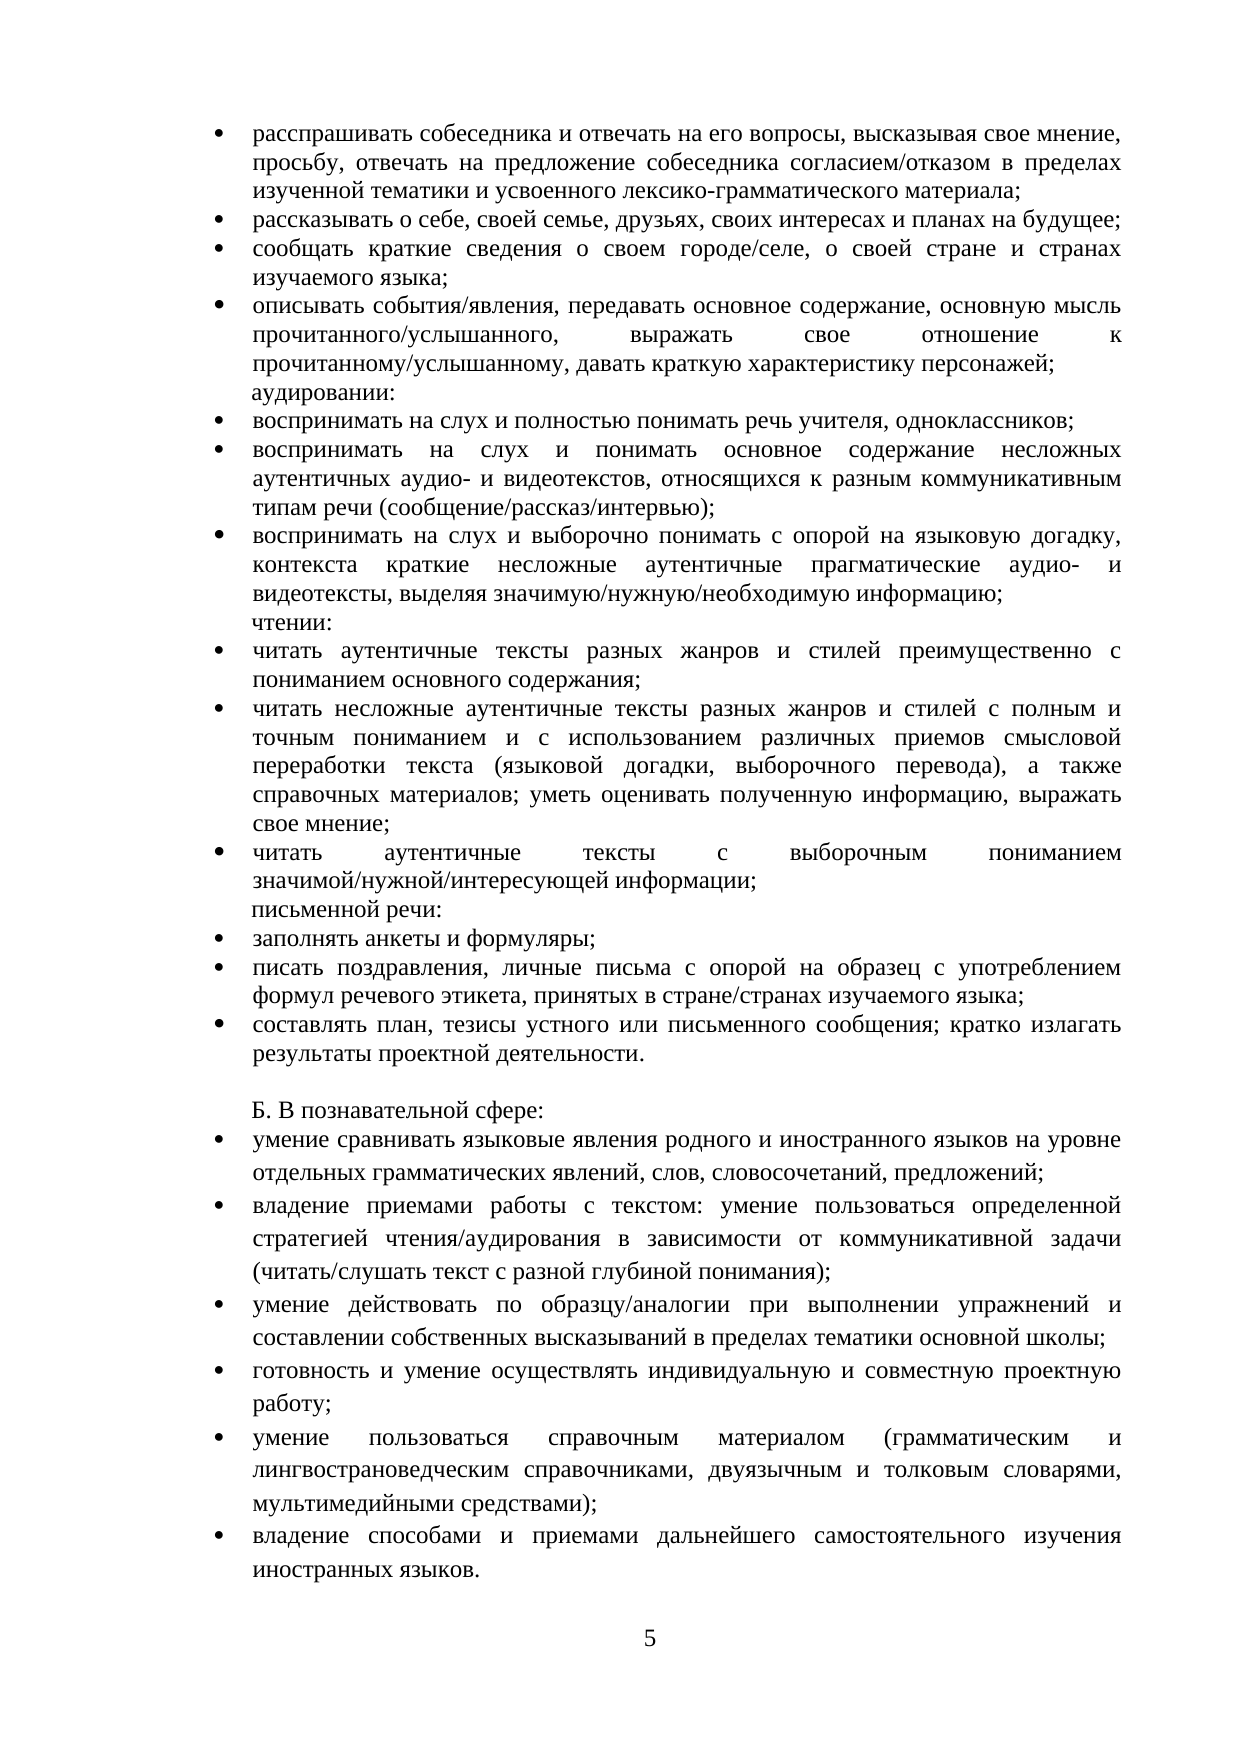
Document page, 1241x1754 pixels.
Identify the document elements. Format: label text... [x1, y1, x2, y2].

list читать аутентичные тексты с выборочным пониманием значимой/нужной/интересующей информации; [215, 837, 1122, 894]
list сообщать краткие сведения о своем городе/селе, о своей стране и странах изучаемого языка; [215, 233, 1122, 291]
list расспрашивать собеседника и отвечать на его вопросы, высказывая свое мнение, просьбу, отвечать на предложение собеседника согласием/отказом в пределах изученной тематики и усвоенного лексико-грамматического материала; [215, 118, 1122, 204]
list владение приемами работы с текстом: умение пользоваться определенной стратегией чтения/аудирования в зависимости от коммуникативной задачи (читать/слушать текст с разной глубиной понимания); [215, 1190, 1122, 1285]
text чтении: [177, 607, 1122, 636]
list воспринимать на слух и понимать основное содержание несложных аутентичных аудио- и видеотекстов, относящихся к разным коммуникативным типам речи (сообщение/рассказ/интервью); [215, 434, 1122, 521]
list владение способами и приемами дальнейшего самостоятельного изучения иностранных языков. [215, 1521, 1122, 1582]
list воспринимать на слух и полностью понимать речь учителя, одноклассников; [215, 406, 1122, 434]
list готовность и умение осуществлять индивидуальную и совместную проектную работу; [215, 1356, 1122, 1417]
list рассказывать о себе, своей семье, друзьях, своих интересах и планах на будущее; [215, 204, 1122, 233]
list описывать события/явления, передавать основное содержание, основную мысль прочитанного/услышанного, выражать свое отношение к прочитанному/услышанному, давать краткую характеристику персонажей; [215, 291, 1122, 377]
list читать аутентичные тексты разных жанров и стилей преимущественно с пониманием основного содержания; [215, 636, 1122, 693]
list умение пользоваться справочным материалом (грамматическим и лингвострановедческим справочниками, двуязычным и толковым словарями, мультимедийными средствами); [215, 1422, 1122, 1516]
text Б. В познавательной сфере: [177, 1096, 1122, 1124]
list заполнять анкеты и формуляры; [215, 923, 1122, 952]
text письменной речи: [177, 894, 1122, 923]
list воспринимать на слух и выборочно понимать с опорой на языковую догадку, контекста краткие несложные аутентичные прагматические аудио- и видеотексты, выделяя значимую/нужную/необходимую информацию; [215, 521, 1122, 607]
text аудировании: [177, 377, 1122, 406]
list умение действовать по образцу/аналогии при выполнении упражнений и составлении собственных высказываний в пределах тематики основной школы; [215, 1289, 1122, 1351]
list составлять план, тезисы устного или письменного сообщения; кратко излагать результаты проектной деятельности. [215, 1009, 1122, 1067]
list читать несложные аутентичные тексты разных жанров и стилей с полным и точным пониманием и с использованием различных приемов смысловой переработки текста (языковой догадки, выборочного перевода), а также справочных материалов; уметь оценивать полученную информацию, выражать свое мнение; [215, 693, 1122, 837]
list умение сравнивать языковые явления родного и иностранного языков на уровне отдельных грамматических явлений, слов, словосочетаний, предложений; [215, 1124, 1122, 1186]
list писать поздравления, личные письма с опорой на образец с употреблением формул речевого этикета, принятых в стране/странах изучаемого языка; [215, 952, 1122, 1009]
